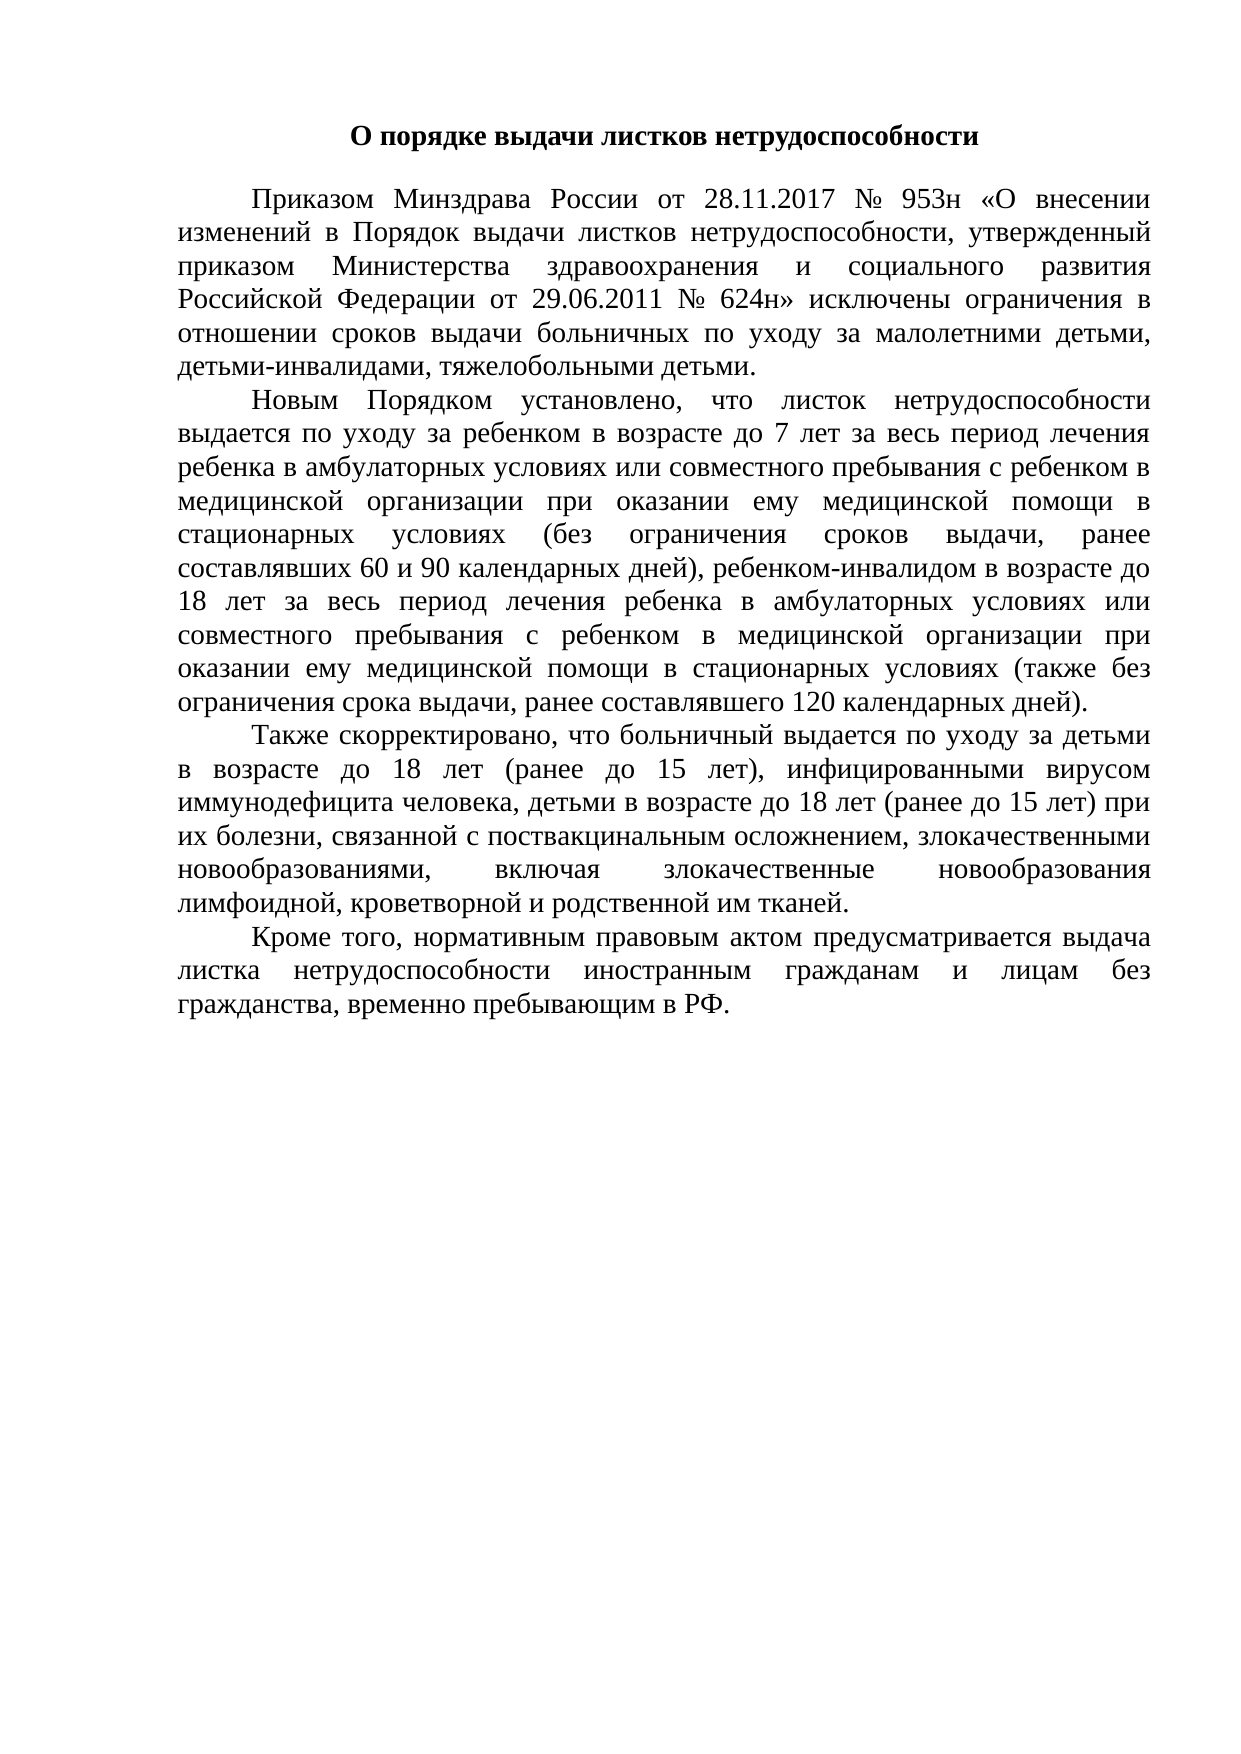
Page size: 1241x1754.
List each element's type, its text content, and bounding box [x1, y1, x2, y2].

text Новым Порядком установлено, что листок нетрудоспособности выдается по уходу за ребенком в возрасте до 7 лет за весь период лечения ребенка в амбулаторных условиях или совместного пребывания с ребенком в медицинской организации при оказании ему медицинской помощи в стационарных условиях (без ограничения сроков выдачи, ранее составлявших 60 и 90 календарных дней), ребенком-инвалидом в возрасте до 18 лет за весь период лечения ребенка в амбулаторных условиях или совместного пребывания с ребенком в медицинской организации при оказании ему медицинской помощи в стационарных условиях (также без ограничения срока выдачи, ранее составлявшего 120 календарных дней). [177, 382, 1152, 717]
text Кроме того, нормативным правовым актом предусматривается выдача листка нетрудоспособности иностранным гражданам и лицам без гражданства, временно пребывающим в РФ. [177, 919, 1152, 1019]
text Также скорректировано, что больничный выдается по уходу за детьми в возрасте до 18 лет (ранее до 15 лет), инфицированными вирусом иммунодефицита человека, детьми в возрасте до 18 лет (ранее до 15 лет) при их болезни, связанной с поствакцинальным осложнением, злокачественными новообразованиями, включая злокачественные новообразования лимфоидной, кроветворной и родственной им тканей. [177, 717, 1152, 919]
text О порядке выдачи листков нетрудоспособности [177, 118, 1152, 152]
text Приказом Минздрава России от 28.11.2017 № 953н «О внесении изменений в Порядок выдачи листков нетрудоспособности, утвержденный приказом Министерства здравоохранения и социального развития Российской Федерации от 29.06.2011 № 624н» исключены ограничения в отношении сроков выдачи больничных по уходу за малолетними детьми, детьми-инвалидами, тяжелобольными детьми. [177, 181, 1152, 382]
